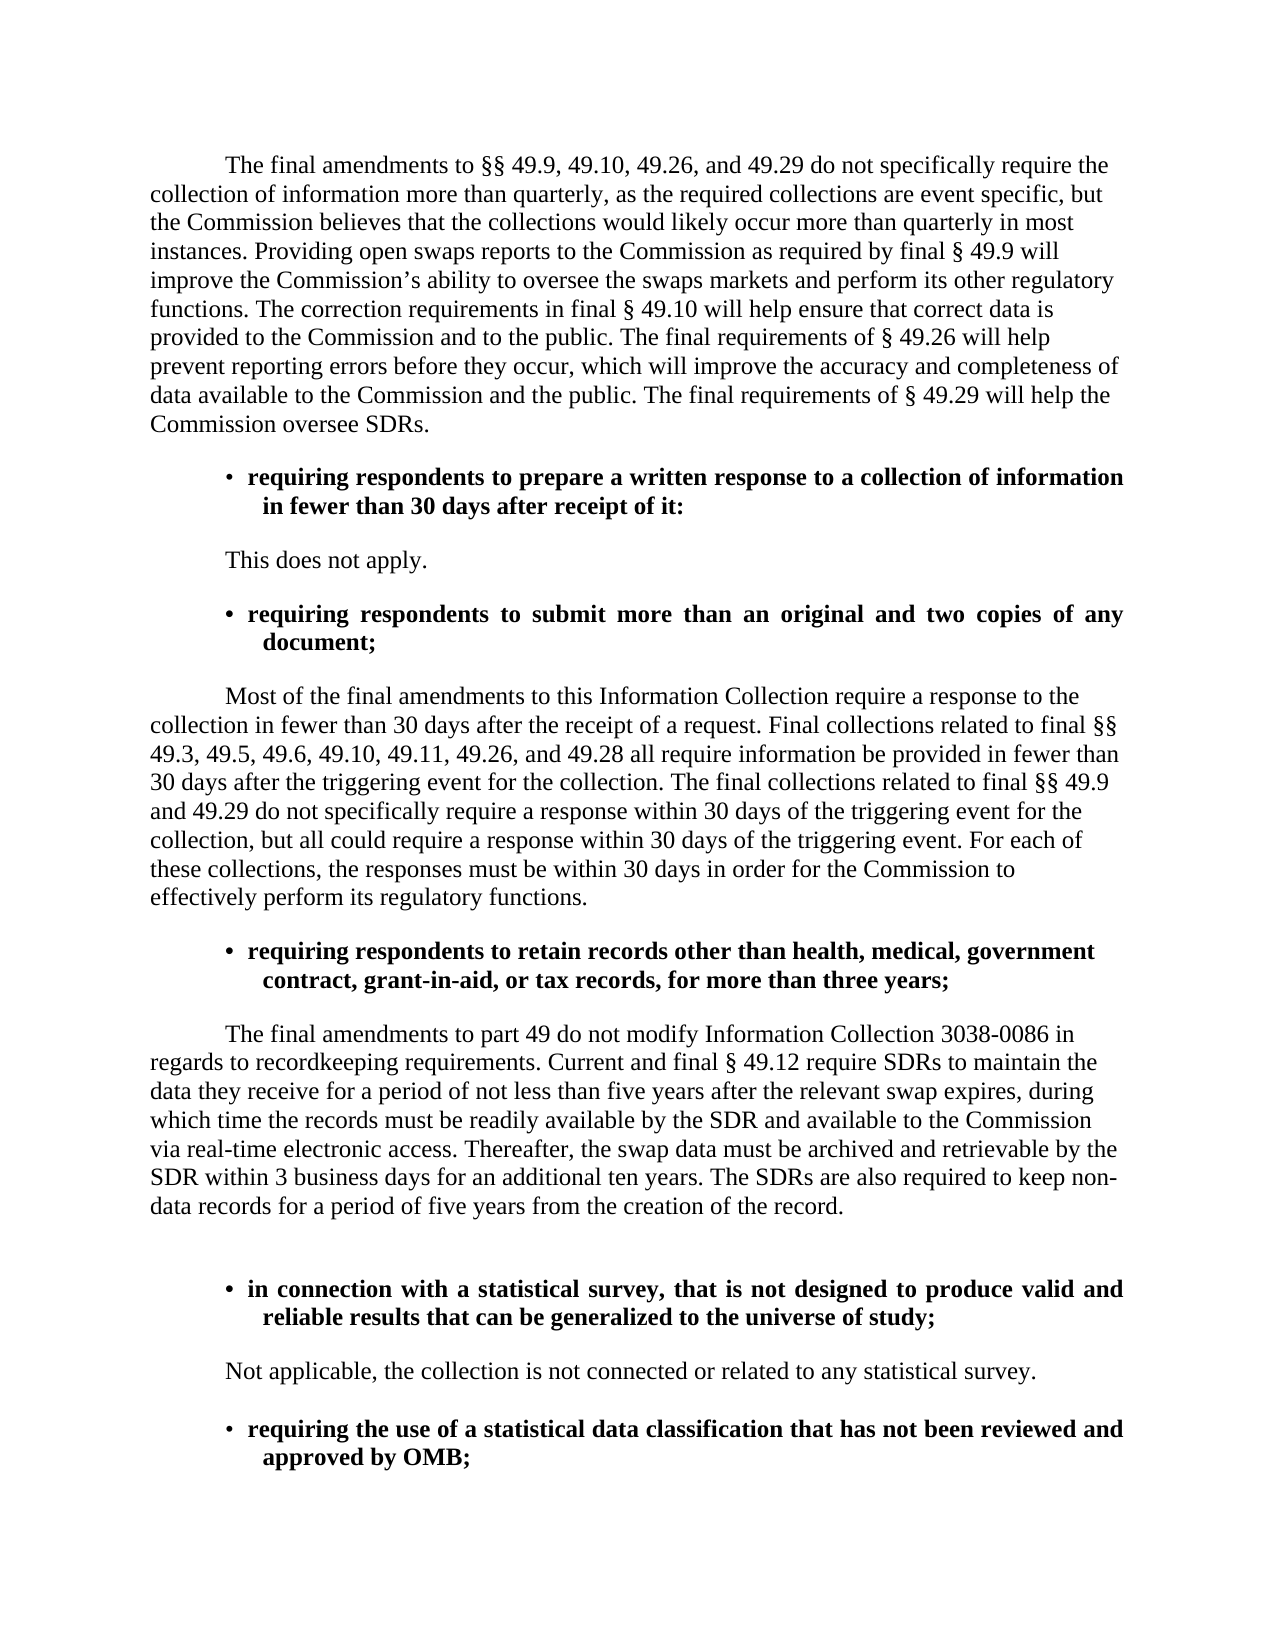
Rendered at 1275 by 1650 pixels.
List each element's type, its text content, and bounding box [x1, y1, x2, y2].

text The final amendments to part 49 do not modify Information Collection 3038-0086 in regards to recordkeeping requirements. Current and final § 49.12 require SDRs to maintain the data they receive for a period of not less than five years after the relevant swap expires, during which time the records must be readily available by the SDR and available to the Commission via real-time electronic access. Thereafter, the swap data must be archived and retrievable by the SDR within 3 business days for an additional ten years. The SDRs are also required to keep non-data records for a period of five years from the creation of the record. [150, 1019, 1125, 1220]
list requiring respondents to retain records other than health, medical, government contract, grant-in-aid, or tax records, for more than three years; [225, 936, 1125, 994]
list in connection with a statistical survey, that is not designed to produce valid and reliable results that can be generalized to the universe of study; [225, 1274, 1125, 1331]
list requiring the use of a statistical data classification that has not been reviewed and approved by OMB; [225, 1414, 1125, 1471]
text The final amendments to §§ 49.9, 49.10, 49.26, and 49.29 do not specifically require the collection of information more than quarterly, as the required collections are event specific, but the Commission believes that the collections would likely occur more than quarterly in most instances. Providing open swaps reports to the Commission as required by final § 49.9 will improve the Commission’s ability to oversee the swaps markets and perform its other regulatory functions. The correction requirements in final § 49.10 will help ensure that correct data is provided to the Commission and to the public. The final requirements of § 49.26 will help prevent reporting errors before they occur, which will improve the accuracy and completeness of data available to the Commission and the public. The final requirements of § 49.29 will help the Commission oversee SDRs. [150, 150, 1125, 437]
text Not applicable, the collection is not connected or related to any statistical survey. [150, 1356, 1125, 1385]
list requiring respondents to submit more than an original and two copies of any document; [225, 599, 1125, 656]
text This does not apply. [150, 545, 1125, 574]
text Most of the final amendments to this Information Collection require a response to the collection in fewer than 30 days after the receipt of a request. Final collections related to final §§ 49.3, 49.5, 49.6, 49.10, 49.11, 49.26, and 49.28 all require information be provided in fewer than 30 days after the triggering event for the collection. The final collections related to final §§ 49.9 and 49.29 do not specifically require a response within 30 days of the triggering event for the collection, but all could require a response within 30 days of the triggering event. For each of these collections, the responses must be within 30 days in order for the Commission to effectively perform its regulatory functions. [150, 681, 1125, 911]
list requiring respondents to prepare a written response to a collection of information in fewer than 30 days after receipt of it: [225, 462, 1125, 520]
